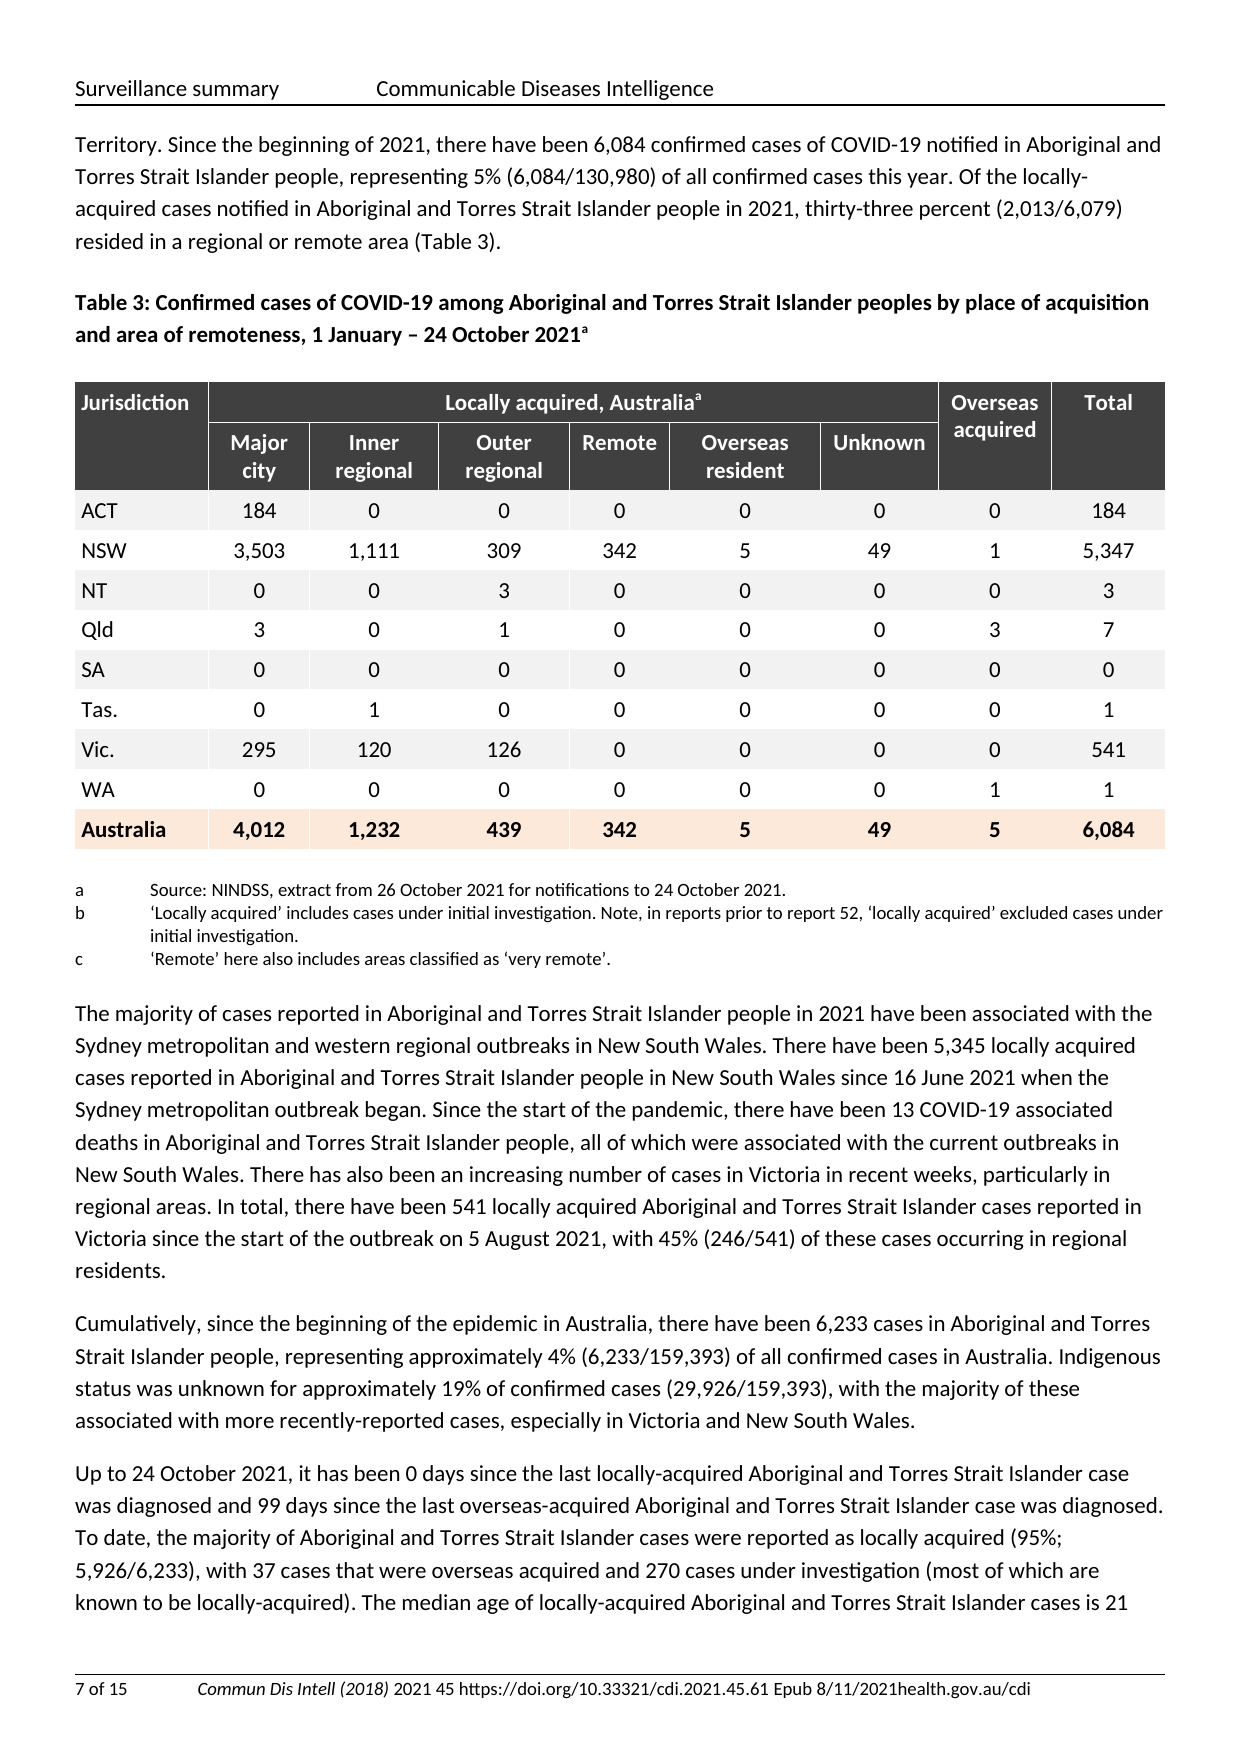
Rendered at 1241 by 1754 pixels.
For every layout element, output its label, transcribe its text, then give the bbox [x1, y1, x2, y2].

table_cell 0 [310, 570, 438, 610]
table_cell 0 [938, 729, 1052, 769]
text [75, 130, 1165, 255]
table_cell WA [75, 769, 208, 809]
table_cell 120 [310, 729, 438, 769]
table_cell 3 [938, 610, 1052, 649]
table_cell 49 [821, 809, 938, 849]
text b ‘Locally acquired’ includes cases under initial investigation. Note, in reports prior to report 52, ‘locally acquired’ excluded cases under initial investigation. [75, 901, 1165, 947]
table_cell 0 [938, 690, 1052, 729]
table_cell 0 [938, 570, 1052, 610]
table_cell 0 [209, 769, 309, 809]
text c ‘Remote’ here also includes areas classified as ‘very remote’. [75, 947, 1165, 970]
table_cell 0 [821, 490, 938, 530]
table_header Jurisdiction [75, 382, 208, 490]
table_cell 0 [821, 610, 938, 649]
table_cell 184 [1052, 490, 1165, 530]
table_cell SA [75, 650, 208, 689]
table_cell 0 [310, 490, 438, 530]
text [75, 1459, 1165, 1616]
table_cell 0 [669, 769, 821, 809]
text The majority of cases reported in Aboriginal and Torres Strait Islander people in 2021 have been associated with the Sydney metropolitan and western regional outbreaks in New South Wales. There have been 5,345 locally acquired cases reported in Aboriginal and Torres Strait Islander people in New South Wales since 16 June 2021 when the Sydney metropolitan outbreak began. Since the start of the pandemic, there have been 13 COVID-19 associated deaths in Aboriginal and Torres Strait Islander people, all of which were associated with the current outbreaks in New South Wales. There has also been an increasing number of cases in Victoria in recent weeks, particularly in regional areas. In total, there have been 541 locally acquired Aboriginal and Torres Strait Islander cases reported in Victoria since the start of the outbreak on 5 August 2021, with 45% (246/541) of these cases occurring in regional residents. [75, 999, 1165, 1284]
table_cell 0 [310, 650, 438, 689]
table_cell 0 [669, 690, 821, 729]
table_cell 5 [938, 809, 1052, 849]
table_cell 0 [570, 690, 669, 729]
table_cell 0 [669, 650, 821, 689]
table_cell Outer regional [439, 423, 569, 490]
table_cell 0 [310, 610, 438, 649]
table_cell 0 [438, 650, 569, 689]
table_cell 0 [1052, 650, 1165, 689]
text Cumulatively, since the beginning of the epidemic in Australia, there have been 6,233 cases in Aboriginal and Torres Strait Islander people, representing approximately 4% (6,233/159,393) of all confirmed cases in Australia. Indigenous status was unknown for approximately 19% of confirmed cases (29,926/159,393), with the majority of these associated with more recently-reported cases, especially in Victoria and New South Wales. [75, 1309, 1165, 1434]
table_cell 5 [669, 530, 821, 570]
table_cell 0 [209, 570, 309, 610]
table_cell Remote [570, 423, 669, 490]
table_cell 309 [438, 530, 569, 570]
table_cell 0 [669, 570, 821, 610]
table_cell 0 [570, 729, 669, 769]
table_cell 439 [438, 809, 569, 849]
table_cell 6,084 [1052, 809, 1165, 849]
table_cell 1 [438, 610, 569, 649]
table_cell Overseas resident [670, 423, 820, 490]
table_cell 3 [1052, 570, 1165, 610]
table_cell 126 [438, 729, 569, 769]
table_cell 0 [570, 570, 669, 610]
table_cell 0 [938, 650, 1052, 689]
table_cell Vic. [75, 729, 208, 769]
table_cell Major city [209, 423, 309, 490]
text a Source: NINDSS, extract from 26 October 2021 for notifications to 24 October 2021. [75, 878, 1165, 901]
table_cell 1 [938, 769, 1052, 809]
table_header Overseas acquired [939, 382, 1051, 490]
table_cell 0 [209, 650, 309, 689]
table_cell 0 [821, 650, 938, 689]
table_cell 0 [938, 490, 1052, 530]
table_header Total [1052, 382, 1165, 490]
table_cell 3 [209, 610, 309, 649]
table_cell 0 [669, 729, 821, 769]
table_cell 1 [1052, 690, 1165, 729]
table_cell 0 [310, 769, 438, 809]
table_cell 49 [821, 530, 938, 570]
table_cell 0 [669, 610, 821, 649]
table_cell 4,012 [209, 809, 309, 849]
table_cell 0 [209, 690, 309, 729]
table_cell 1 [938, 530, 1052, 570]
table_cell 1 [310, 690, 438, 729]
table_cell 295 [209, 729, 309, 769]
table_cell 0 [821, 570, 938, 610]
table_cell 3 [438, 570, 569, 610]
table_cell 184 [209, 490, 309, 530]
table_cell 3,503 [209, 530, 309, 570]
table_cell 1 [1052, 769, 1165, 809]
table_cell 0 [570, 769, 669, 809]
table_cell Australia [75, 809, 208, 849]
table_cell ACT [75, 490, 208, 530]
table_cell 342 [570, 809, 669, 849]
table_cell 0 [438, 490, 569, 530]
table_cell 0 [570, 650, 669, 689]
table_cell 541 [1052, 729, 1165, 769]
table_cell 0 [570, 490, 669, 530]
table_cell 0 [570, 610, 669, 649]
table_cell 0 [438, 769, 569, 809]
table_cell 0 [438, 690, 569, 729]
table_cell Qld [75, 610, 208, 649]
table_cell 7 [1052, 610, 1165, 649]
table_header Locally acquired, Australiaa [209, 382, 938, 422]
table_cell 5,347 [1052, 530, 1165, 570]
table_cell 0 [669, 490, 821, 530]
table_cell 0 [821, 729, 938, 769]
table_cell 5 [669, 809, 821, 849]
table_cell Inner regional [310, 423, 438, 490]
table_cell 1,232 [310, 809, 438, 849]
table_cell NSW [75, 530, 208, 570]
table_cell 1,111 [310, 530, 438, 570]
table_cell NT [75, 570, 208, 610]
table_cell Unknown [821, 423, 938, 490]
table_cell Tas. [75, 690, 208, 729]
table_cell 0 [821, 769, 938, 809]
table_cell 0 [821, 690, 938, 729]
text Table 3: Confirmed cases of COVID-19 among Aboriginal and Torres Strait Islander peoples by place of acquisition and area of remoteness, 1 January – 24 October 2021a [75, 288, 1165, 348]
table_cell 342 [570, 530, 669, 570]
